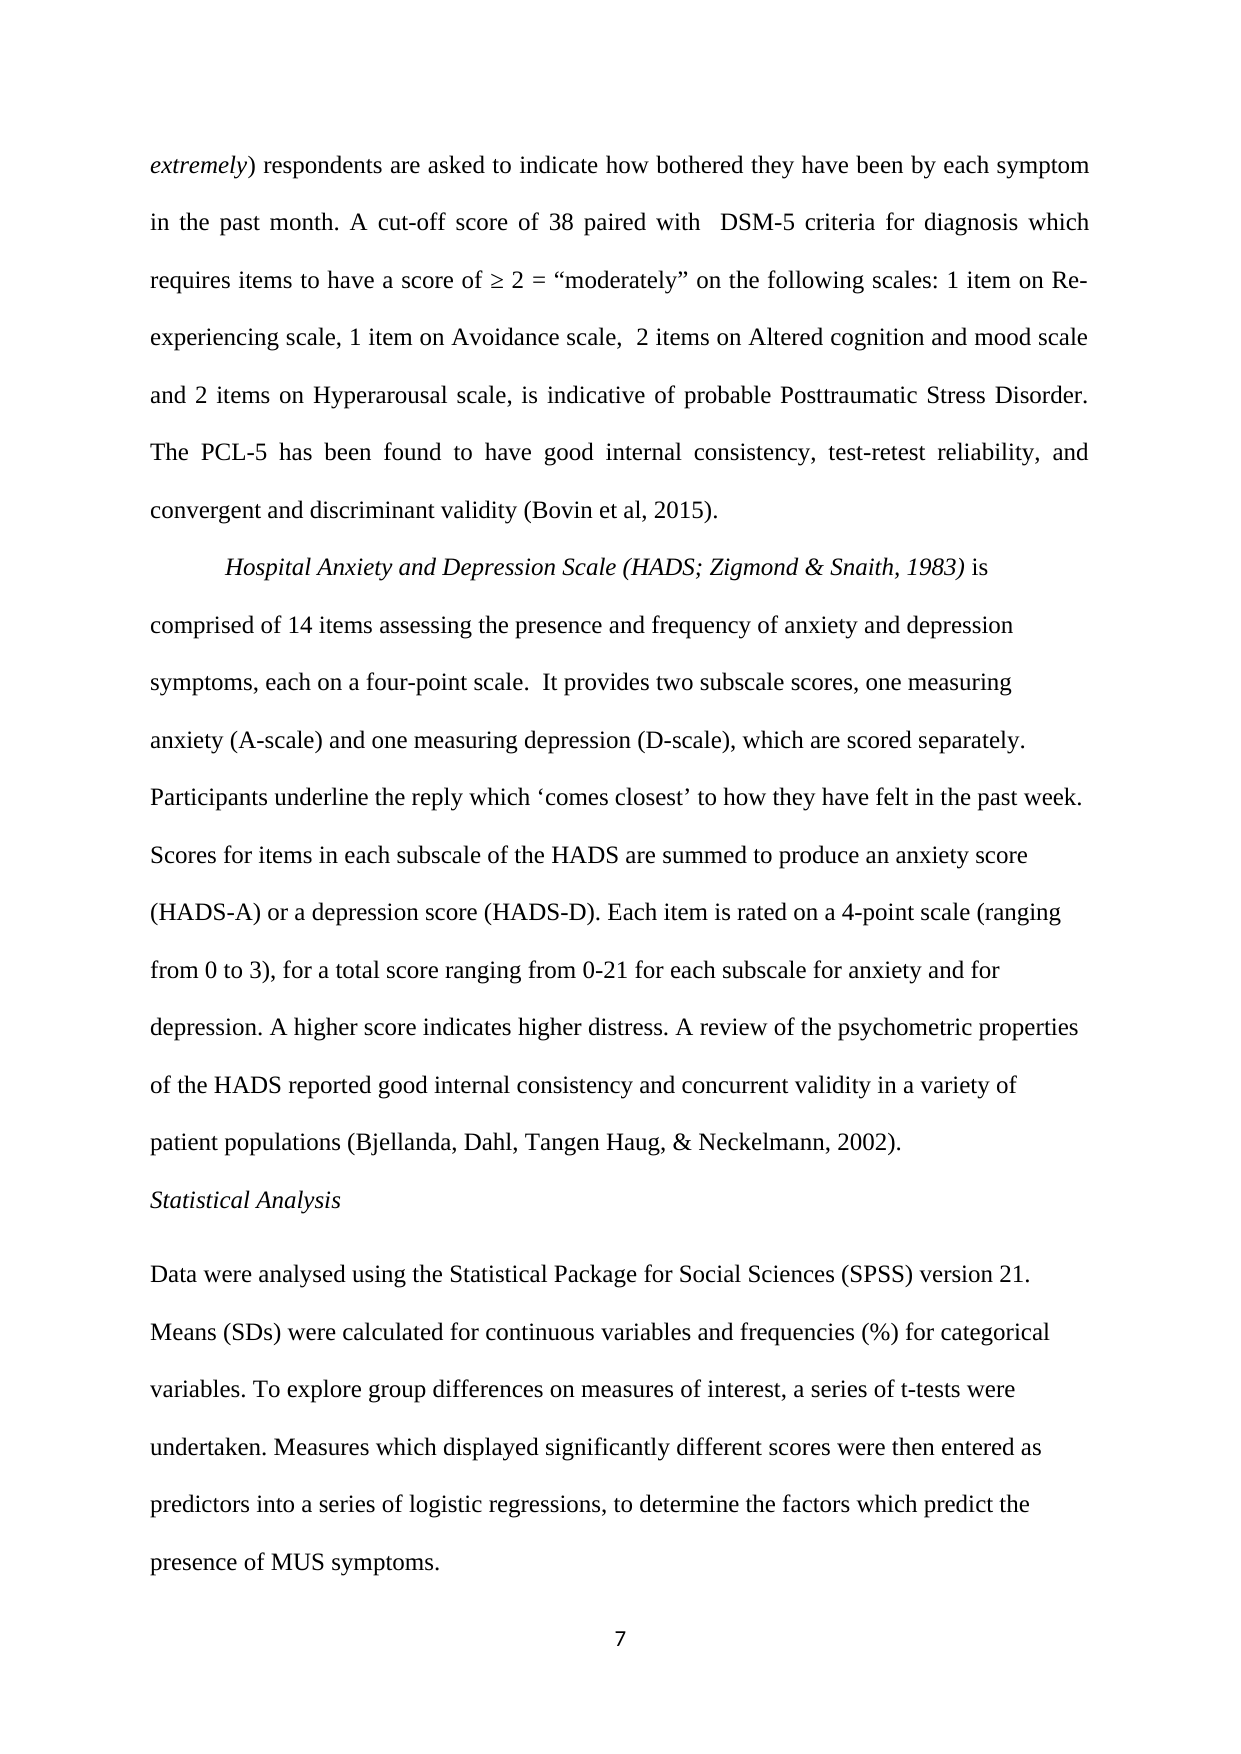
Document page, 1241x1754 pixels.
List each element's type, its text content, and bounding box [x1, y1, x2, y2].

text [150, 150, 1090, 524]
text Hospital Anxiety and Depression Scale (HADS; Zigmond & Snaith, 1983) is comprised of 14 items assessing the presence and frequency of anxiety and depression symptoms, each on a four-point scale. It provides two subscale scores, one measuring anxiety (A-scale) and one measuring depression (D-scale), which are scored separately. Participants underline the reply which ‘comes closest’ to how they have felt in the past week. Scores for items in each subscale of the HADS are summed to produce an anxiety score (HADS-A) or a depression score (HADS-D). Each item is rated on a 4-point scale (ranging from 0 to 3), for a total score ranging from 0-21 for each subscale for anxiety and for depression. A higher score indicates higher distress. A review of the psychometric properties of the HADS reported good internal consistency and concurrent validity in a variety of patient populations (Bjellanda, Dahl, Tangen Haug, & Neckelmann, 2002). [150, 552, 1090, 1156]
text Statistical Analysis [150, 1185, 1090, 1214]
text Data were analysed using the Statistical Package for Social Sciences (SPSS) version 21. Means (SDs) were calculated for continuous variables and frequencies (%) for categorical variables. To explore group differences on measures of interest, a series of t-tests were undertaken. Measures which displayed significantly different scores were then entered as predictors into a series of logistic regressions, to determine the factors which predict the presence of MUS symptoms. [150, 1259, 1090, 1575]
